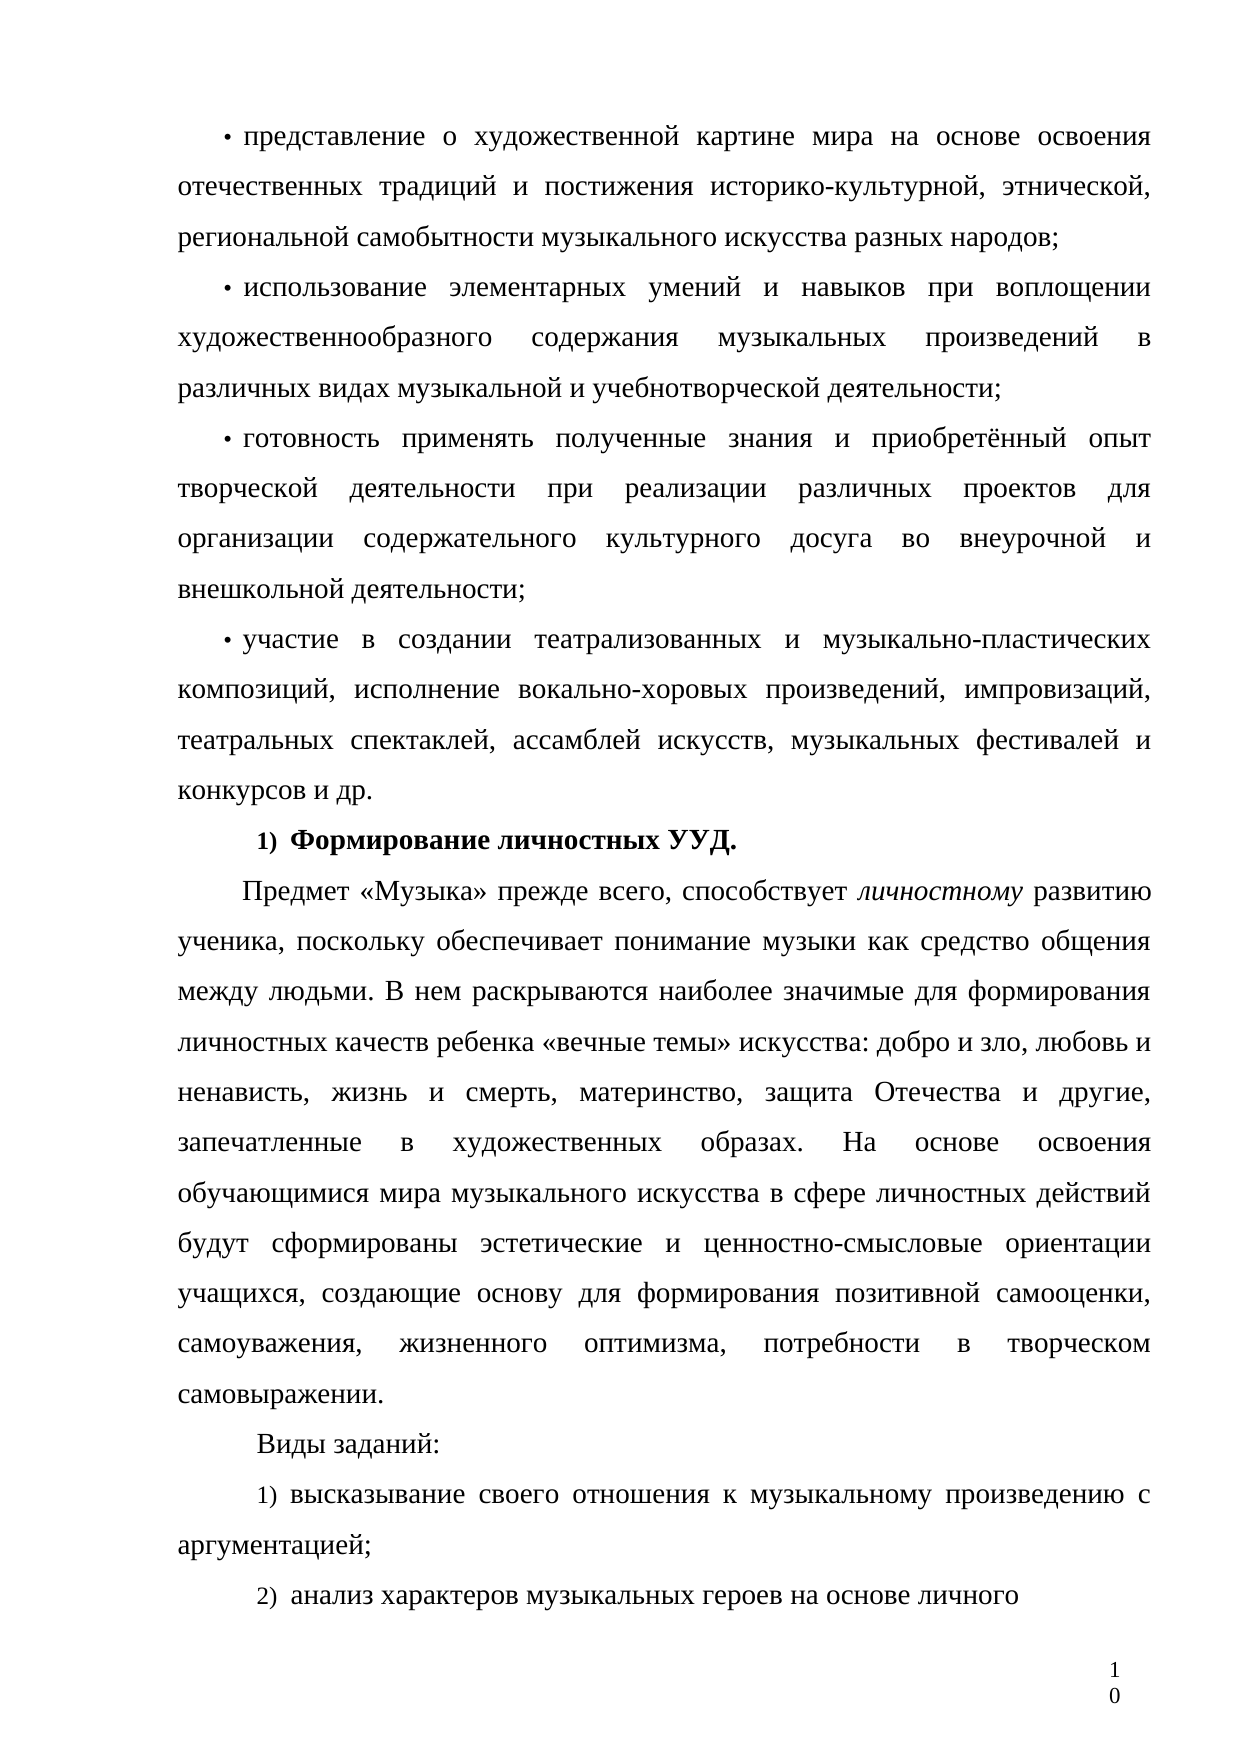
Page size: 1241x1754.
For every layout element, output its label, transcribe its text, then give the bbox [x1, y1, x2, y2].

text Предмет «Музыка» прежде всего, способствует личностному развитию ученика, поскольку обеспечивает понимание музыки как средство общения между людьми. В нем раскрываются наиболее значимые для формирования личностных качеств ребенка «вечные темы» искусства: добро и зло, любовь и ненависть, жизнь и смерть, материнство, защита Отечества и другие, запечатленные в художественных образах. На основе освоения обучающимися мира музыкального искусства в сфере личностных действий будут сформированы эстетические и ценностно-смысловые ориентации учащихся, создающие основу для формирования позитивной самооценки, самоуважения, жизненного оптимизма, потребности в творческом самовыражении. [177, 873, 1152, 1409]
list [256, 1577, 1152, 1611]
list представление о художественной картине мира на основе освоения отечественных традиций и постижения историко-культурной, этнической, региональной самобытности музыкального искусства разных народов; [177, 118, 1152, 252]
text Виды заданий: [177, 1426, 1152, 1460]
list высказывание своего отношения к музыкальному произведению с аргументацией; [177, 1477, 1152, 1560]
list участие в создании театрализованных и музыкально-пластических композиций, исполнение вокально-хоровых произведений, импровизаций, театральных спектаклей, ассамблей искусств, музыкальных фестивалей и конкурсов и др. [177, 621, 1152, 806]
list использование элементарных умений и навыков при воплощении художественнообразного содержания музыкальных произведений в различных видах музыкальной и учебнотворческой деятельности; [177, 269, 1152, 403]
list Формирование личностных УУД. [177, 822, 1152, 856]
list готовность применять полученные знания и приобретённый опыт творческой деятельности при реализации различных проектов для организации содержательного культурного досуга во внеурочной и внешкольной деятельности; [177, 420, 1152, 604]
